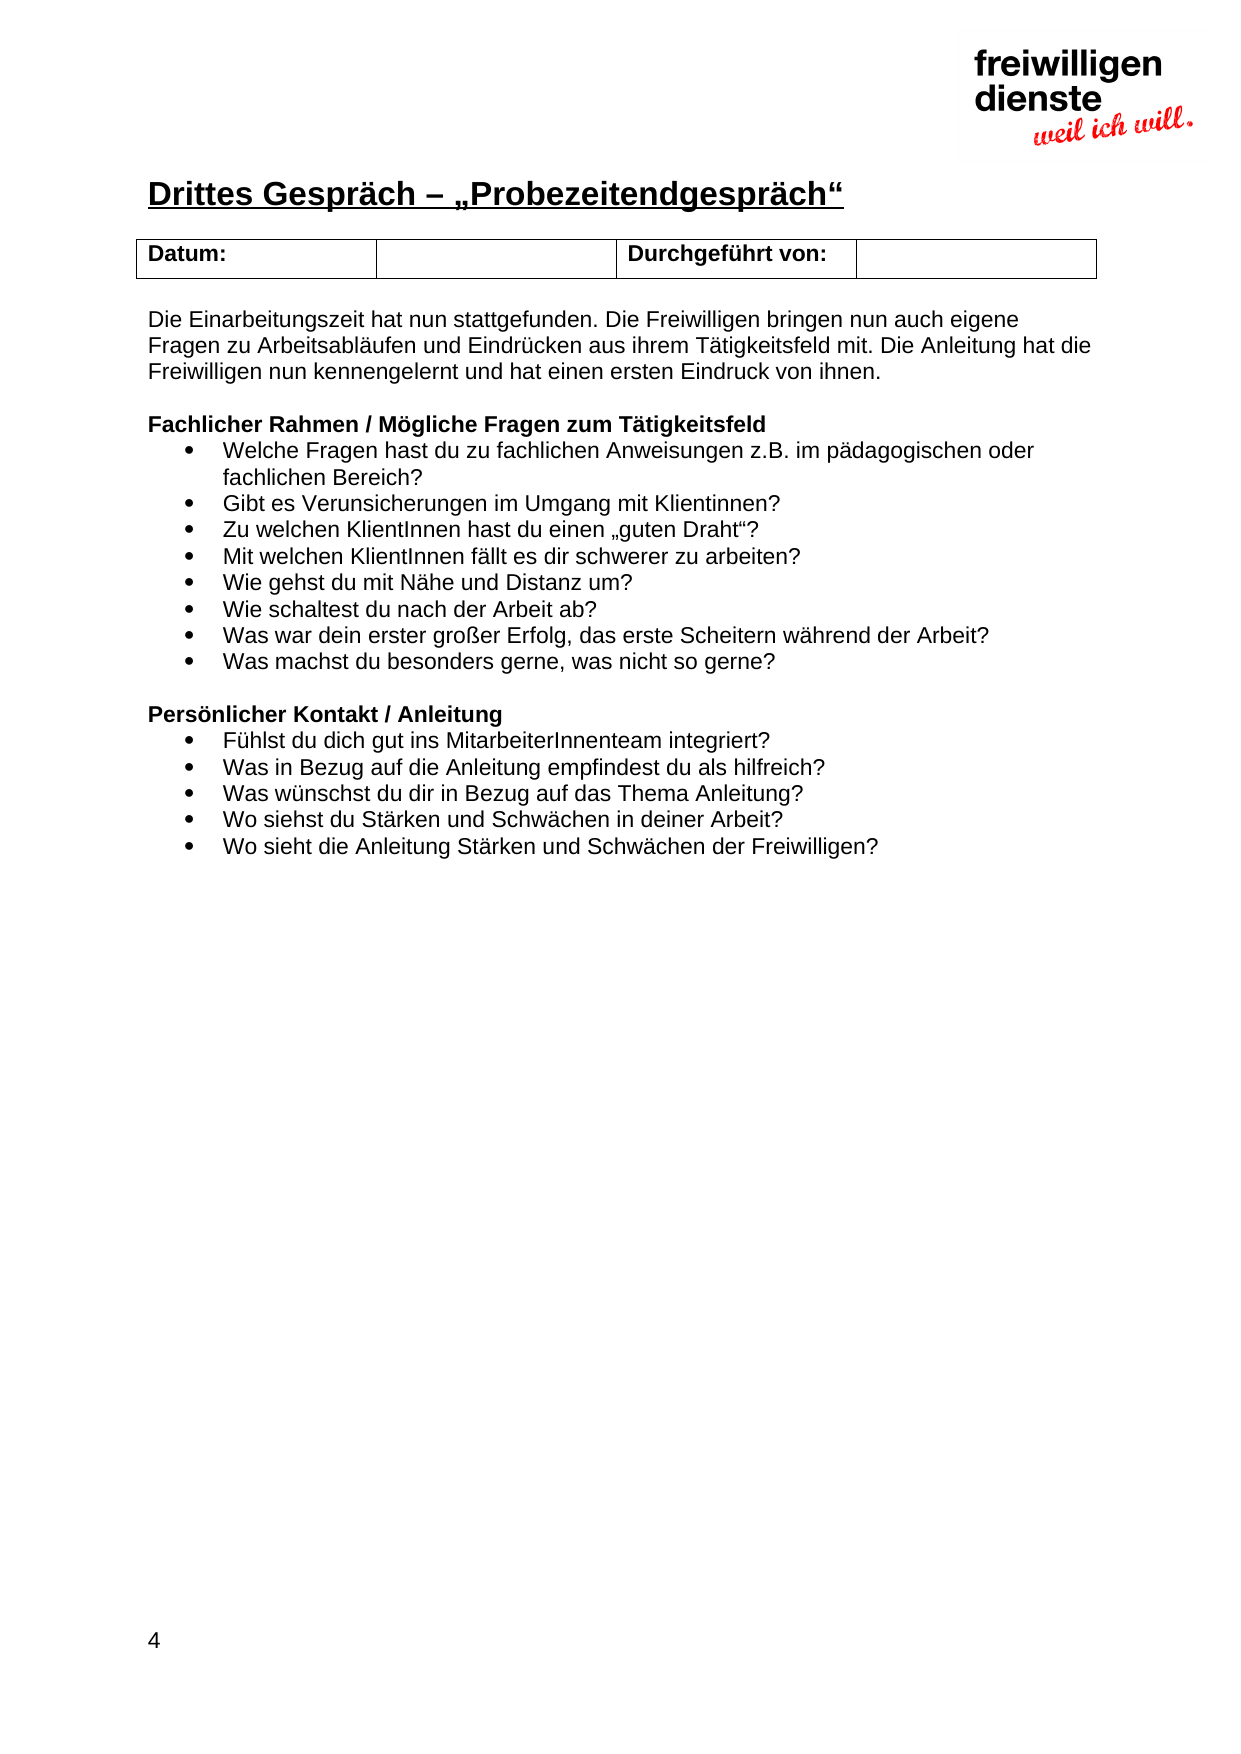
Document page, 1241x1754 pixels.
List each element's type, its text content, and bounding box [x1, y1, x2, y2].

list Was machst du besonders gerne, was nicht so gerne? [185, 648, 1093, 674]
list Mit welchen KlientInnen fällt es dir schwerer zu arbeiten? [185, 543, 1093, 569]
text Persönlicher Kontakt / Anleitung [148, 701, 1093, 727]
list Wie schaltest du nach der Arbeit ab? [185, 596, 1093, 622]
table_header Datum: [137, 240, 376, 278]
list Welche Fragen hast du zu fachlichen Anweisungen z.B. im pädagogischen oder fachlichen Bereich? [185, 437, 1093, 490]
list Was in Bezug auf die Anleitung empfindest du als hilfreich? [185, 754, 1093, 780]
text Drittes Gespräch – „Probezeitendgespräch“ [148, 174, 1093, 212]
table_header [377, 240, 616, 278]
picture [954, 29, 1211, 164]
text Die Einarbeitungszeit hat nun stattgefunden. Die Freiwilligen bringen nun auch eigene Fragen zu Arbeitsabläufen und Eindrücken aus ihrem Tätigkeitsfeld mit. Die Anleitung hat die Freiwilligen nun kennengelernt und hat einen ersten Eindruck von ihnen. [148, 306, 1093, 385]
list Wo sieht die Anleitung Stärken und Schwächen der Freiwilligen? [185, 833, 1093, 859]
list Gibt es Verunsicherungen im Umgang mit Klientinnen? [185, 490, 1093, 516]
list Wie gehst du mit Nähe und Distanz um? [185, 569, 1093, 596]
list Wo siehst du Stärken und Schwächen in deiner Arbeit? [185, 806, 1093, 833]
list Was wünschst du dir in Bezug auf das Thema Anleitung? [185, 780, 1093, 806]
list Was war dein erster großer Erfolg, das erste Scheitern während der Arbeit? [185, 622, 1093, 648]
text Fachlicher Rahmen / Mögliche Fragen zum Tätigkeitsfeld [148, 411, 1093, 437]
table_header [857, 240, 1096, 278]
list Zu welchen KlientInnen hast du einen „guten Draht“? [185, 516, 1093, 543]
table_header Durchgeführt von: [617, 240, 856, 278]
list Fühlst du dich gut ins MitarbeiterInnenteam integriert? [185, 727, 1093, 754]
